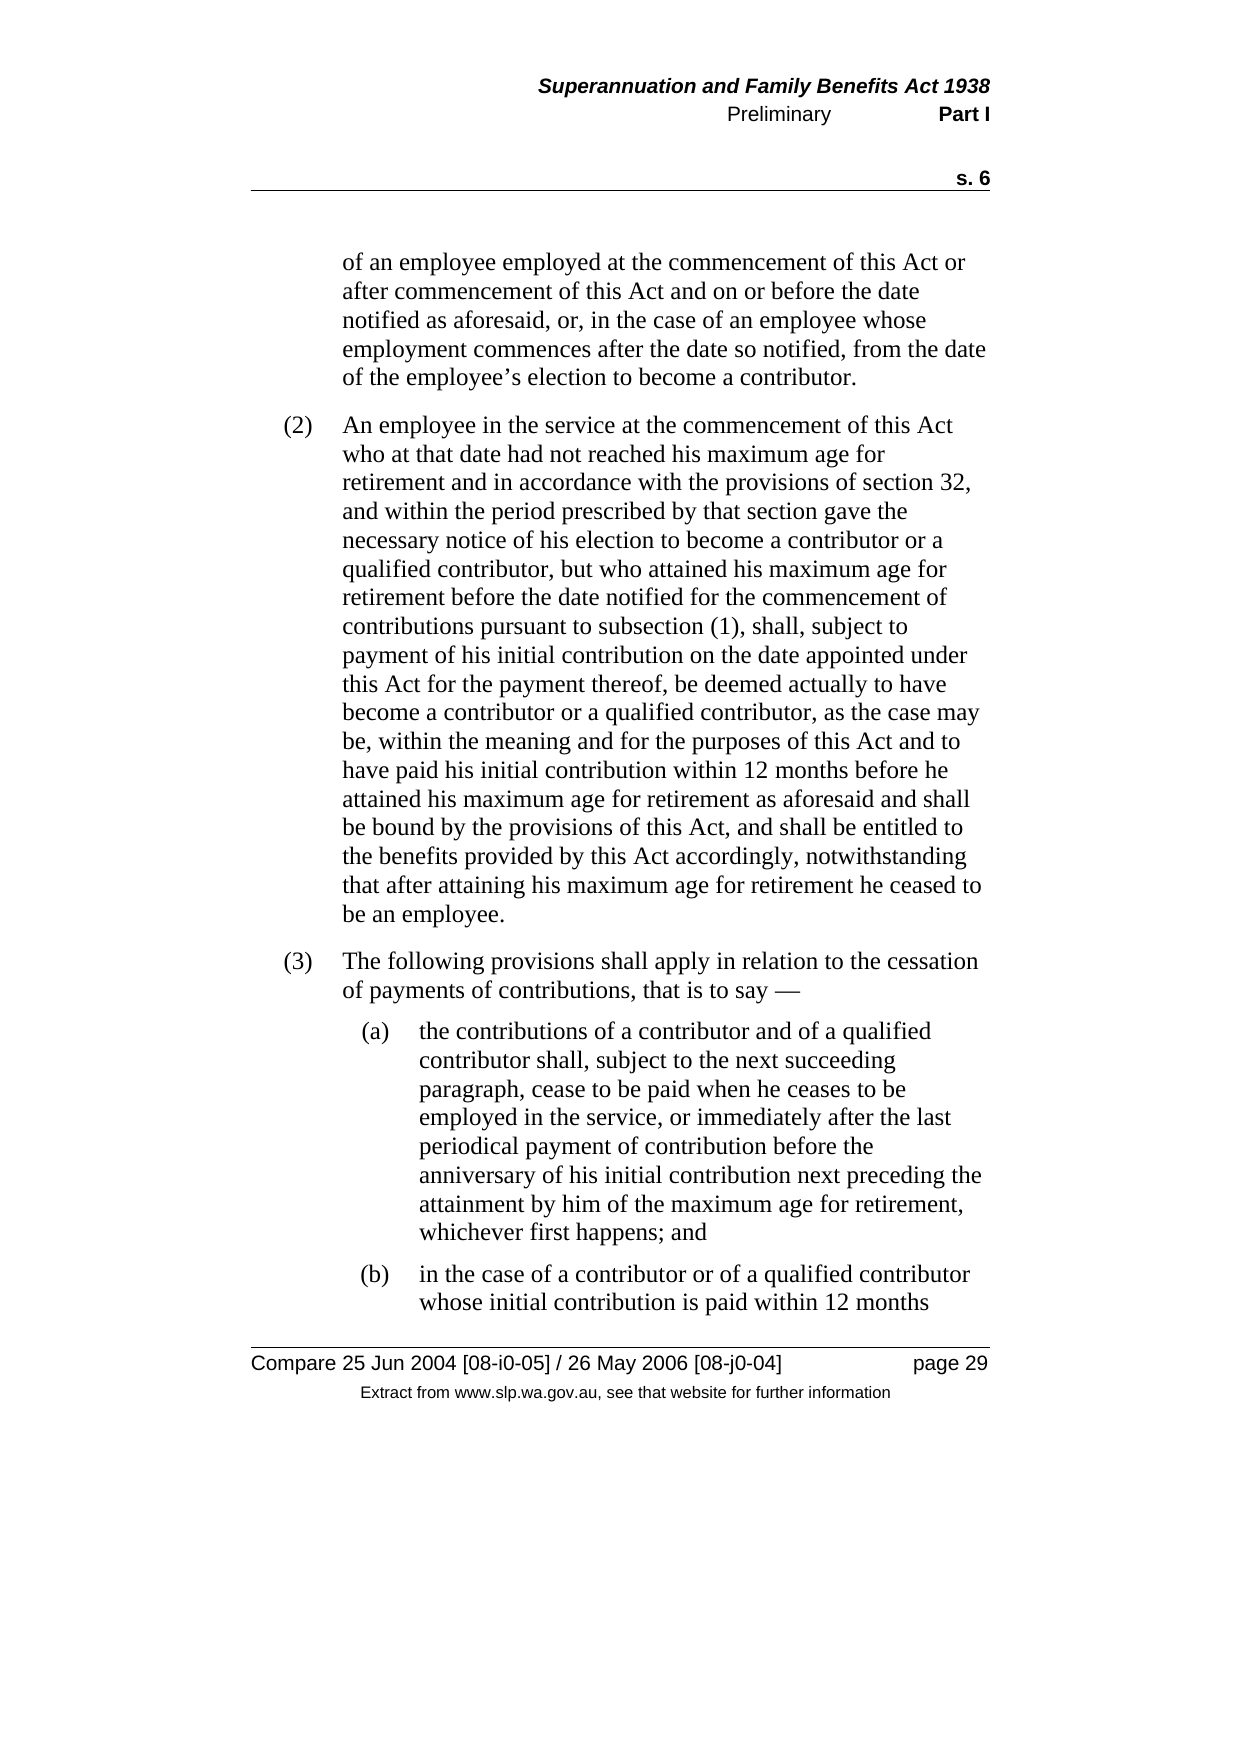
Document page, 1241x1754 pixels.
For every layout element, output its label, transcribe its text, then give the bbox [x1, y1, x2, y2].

text (2) An employee in the service at the commencement of this Act who at that date had not reached his maximum age for retirement and in accordance with the provisions of section 32, and within the period prescribed by that section gave the necessary notice of his election to become a contributor or a qualified contributor, but who attained his maximum age for retirement before the date notified for the commencement of contributions pursuant to subsection (1), shall, subject to payment of his initial contribution on the date appointed under this Act for the payment thereof, be deemed actually to have become a contributor or a qualified contributor, as the case may be, within the meaning and for the purposes of this Act and to have paid his initial contribution within 12 months before he attained his maximum age for retirement as aforesaid and shall be bound by the provisions of this Act, and shall be entitled to the benefits provided by this Act accordingly, notwithstanding that after attaining his maximum age for retirement he ceased to be an employee. [251, 410, 990, 927]
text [251, 1259, 990, 1316]
text (3) The following provisions shall apply in relation to the cessation of payments of contributions, that is to say — [251, 946, 990, 1004]
text (a) the contributions of a contributor and of a qualified contributor shall, subject to the next succeeding paragraph, cease to be paid when he ceases to be employed in the service, or immediately after the last periodical payment of contribution before the anniversary of his initial contribution next preceding the attainment by him of the maximum age for retirement, whichever first happens; and [251, 1016, 990, 1246]
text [251, 247, 990, 391]
